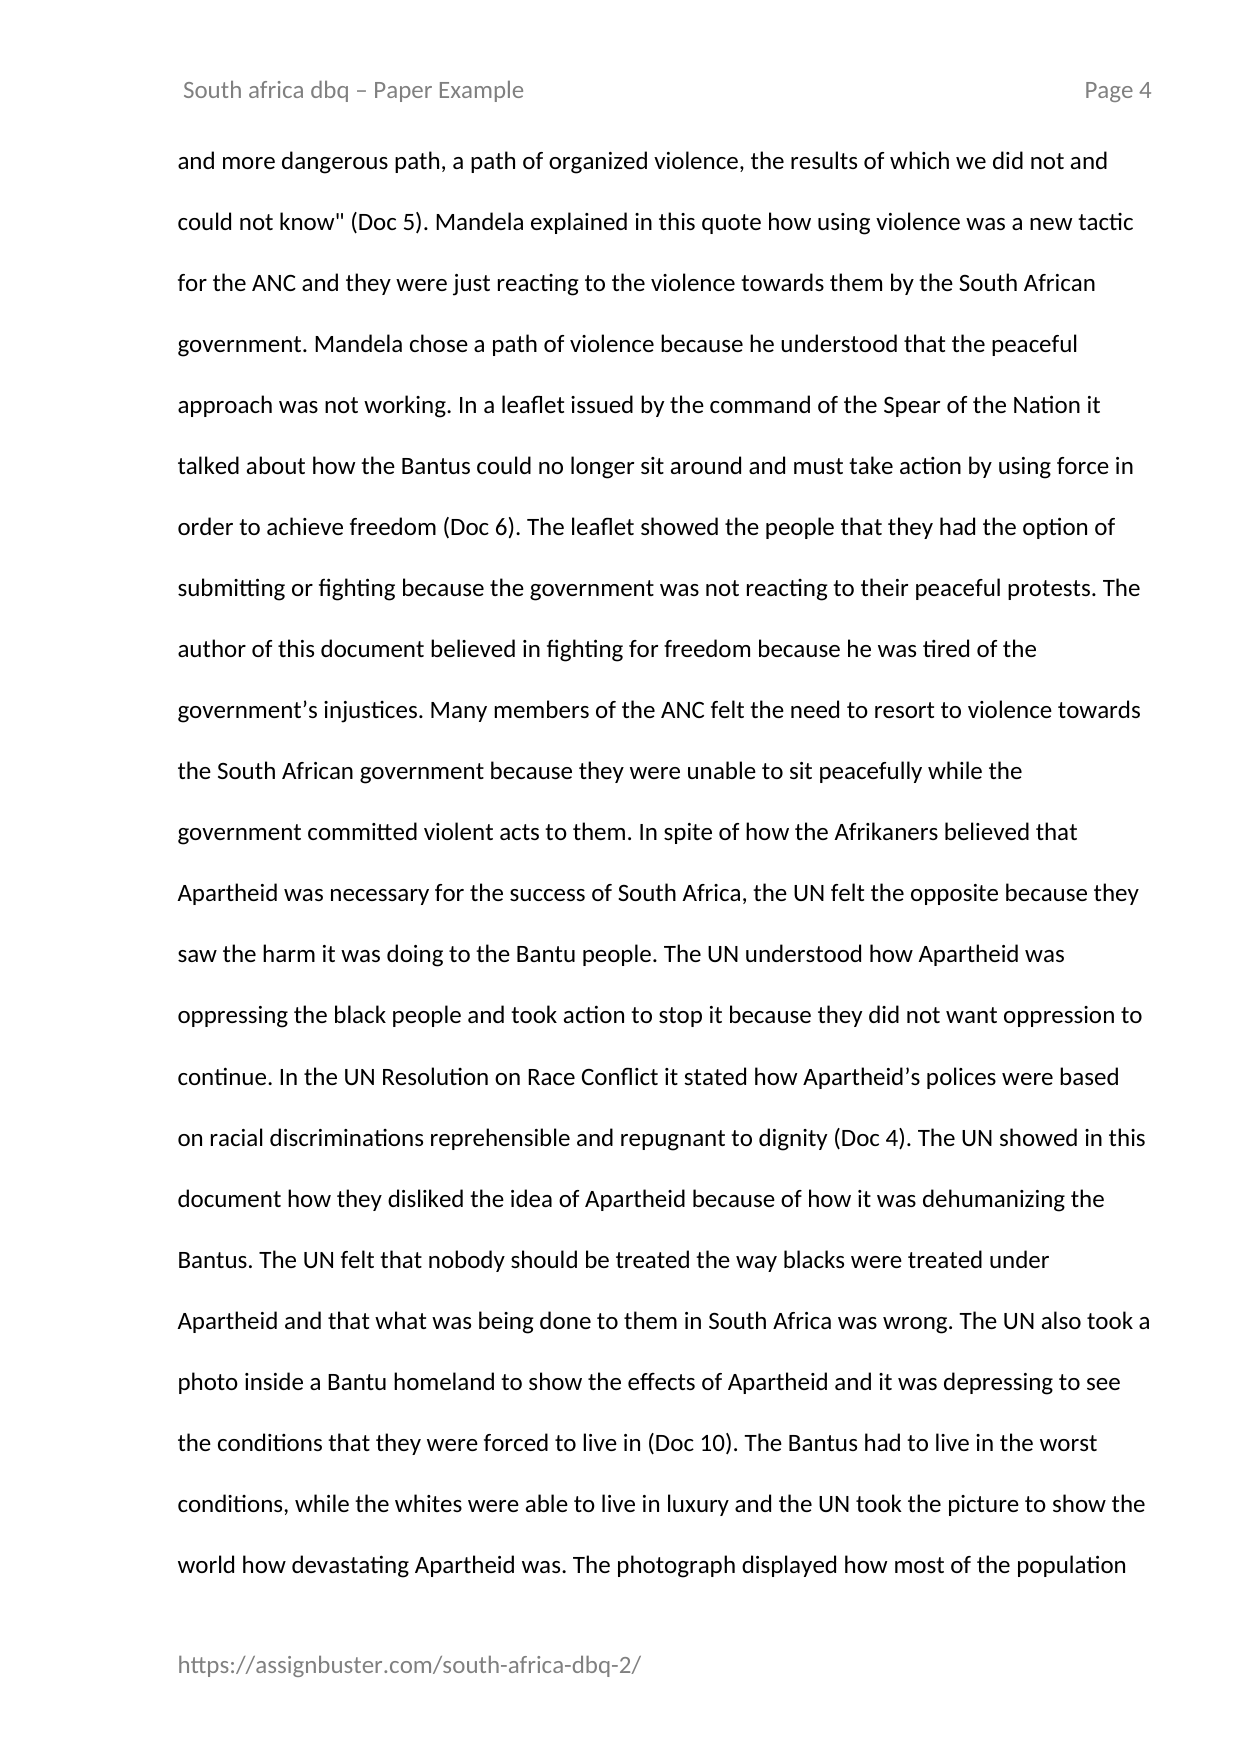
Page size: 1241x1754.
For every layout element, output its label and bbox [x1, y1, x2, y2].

text [177, 145, 1152, 1579]
